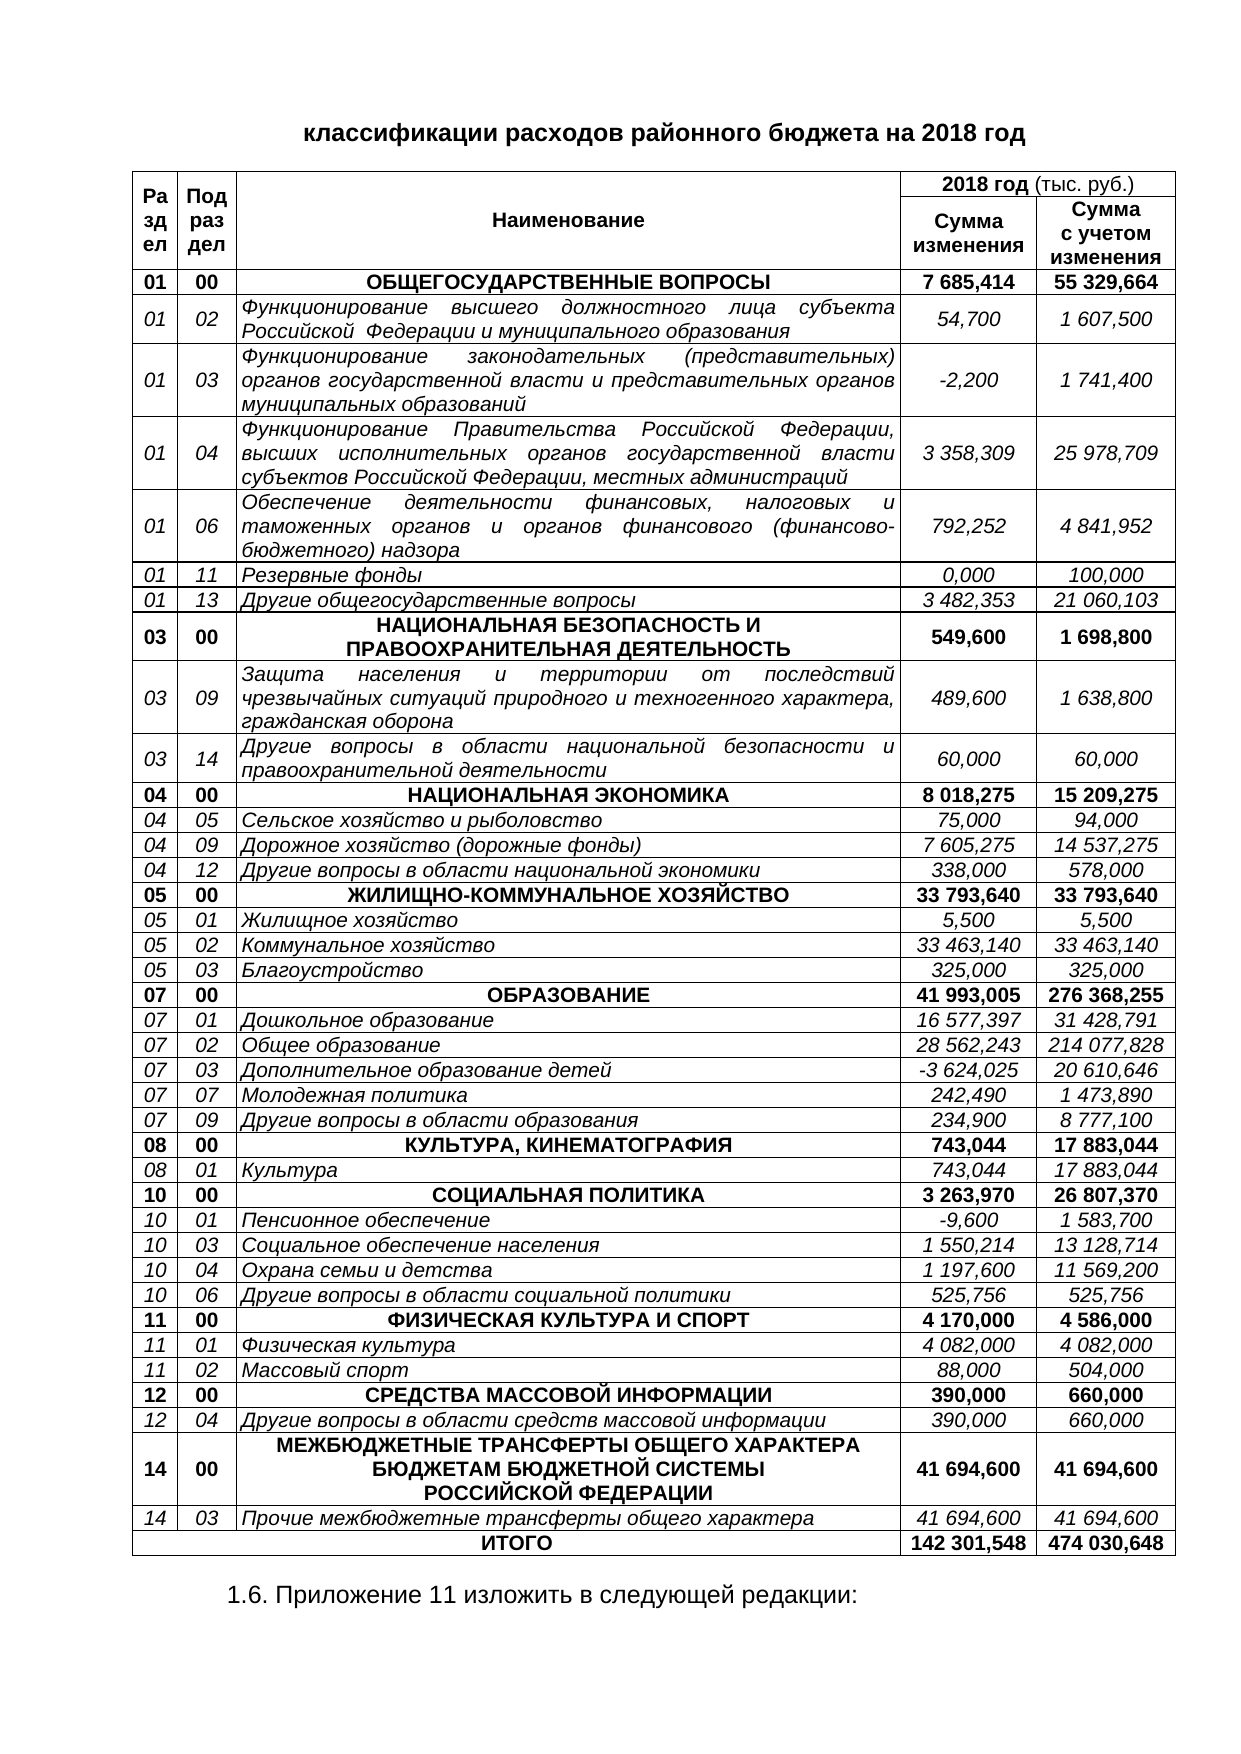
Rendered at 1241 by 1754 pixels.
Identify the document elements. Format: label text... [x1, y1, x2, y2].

table_cell 05 [133, 933, 177, 957]
table_cell 41 694,600 [1037, 1506, 1175, 1530]
table_cell 00 [178, 270, 236, 294]
table_cell 11 [178, 563, 236, 586]
table_cell 4 170,000 [901, 1308, 1036, 1332]
table_cell 14 [133, 1506, 177, 1530]
table_cell 05 [133, 908, 177, 932]
table_cell Другие вопросы в области средств массовой информации [237, 1408, 900, 1432]
table_cell МЕЖБЮДЖЕТНЫЕ ТРАНСФЕРТЫ ОБЩЕГО ХАРАКТЕРА БЮДЖЕТАМ БЮДЖЕТНОЙ СИСТЕМЫ РОССИЙСКОЙ ФЕДЕРАЦИИ [237, 1433, 900, 1505]
table_cell 1 583,700 [1037, 1208, 1175, 1232]
table_cell 325,000 [1037, 958, 1175, 982]
table_cell 743,044 [901, 1158, 1036, 1182]
table_cell 7 685,414 [901, 270, 1036, 294]
table_cell 792,252 [901, 490, 1036, 561]
table_cell 4 586,000 [1037, 1308, 1175, 1332]
table_cell 4 841,952 [1037, 490, 1175, 561]
table_cell 03 [178, 1506, 236, 1530]
table_cell 04 [133, 783, 177, 807]
table_cell Функционирование законодательных (представительных) органов государственной власти и представительных органов муниципальных образований [237, 344, 900, 416]
table_cell 21 060,103 [1037, 588, 1175, 611]
table_cell 03 [178, 1233, 236, 1257]
table_cell 00 [178, 883, 236, 907]
table_cell 31 428,791 [1037, 1008, 1175, 1032]
table_cell НАЦИОНАЛЬНАЯ ЭКОНОМИКА [237, 783, 900, 807]
table_cell 525,756 [901, 1283, 1036, 1307]
table_cell 09 [178, 1108, 236, 1132]
table_cell 01 [178, 1208, 236, 1232]
table_cell 75,000 [901, 808, 1036, 832]
table_cell ЖИЛИЩНО-КОММУНАЛЬНОЕ ХОЗЯЙСТВО [237, 883, 900, 907]
table_cell 88,000 [901, 1358, 1036, 1382]
table_cell Жилищное хозяйство [237, 908, 900, 932]
table_cell 01 [133, 588, 177, 611]
table_cell 04 [133, 808, 177, 832]
table_cell 5,500 [1037, 908, 1175, 932]
table_cell 11 569,200 [1037, 1258, 1175, 1282]
table_cell 09 [178, 661, 236, 733]
table_cell 01 [133, 563, 177, 586]
table_cell Физическая культура [237, 1333, 900, 1357]
table_cell Благоустройство [237, 958, 900, 982]
table_cell 12 [178, 858, 236, 882]
table_cell 04 [178, 1258, 236, 1282]
table_cell 13 [178, 588, 236, 611]
table_cell 3 263,970 [901, 1183, 1036, 1207]
table_cell Массовый спорт [237, 1358, 900, 1382]
table_cell 549,600 [901, 613, 1036, 660]
table_cell 06 [178, 490, 236, 561]
table_cell Коммунальное хозяйство [237, 933, 900, 957]
table_cell 11 [133, 1308, 177, 1332]
table_cell 660,000 [1037, 1383, 1175, 1407]
table_cell 3 358,309 [901, 417, 1036, 488]
table_cell 660,000 [1037, 1408, 1175, 1432]
table_cell 41 993,005 [901, 983, 1036, 1007]
table_cell 08 [133, 1133, 177, 1157]
table_cell 25 978,709 [1037, 417, 1175, 488]
table_cell 02 [178, 295, 236, 343]
table_cell 242,490 [901, 1083, 1036, 1107]
table_cell 03 [133, 661, 177, 733]
table_cell 525,756 [1037, 1283, 1175, 1307]
table_cell ОБЩЕГОСУДАРСТВЕННЫЕ ВОПРОСЫ [237, 270, 900, 294]
table_cell 01 [178, 1158, 236, 1182]
table_cell Защита населения и территории от последствий чрезвычайных ситуаций природного и техногенного характера, гражданская оборона [237, 661, 900, 733]
table_cell 8 018,275 [901, 783, 1036, 807]
table_cell 03 [178, 958, 236, 982]
table_cell 60,000 [901, 734, 1036, 782]
table_cell Культура [237, 1158, 900, 1182]
table_cell Другие вопросы в области образования [237, 1108, 900, 1132]
table_cell 07 [133, 1083, 177, 1107]
table_cell Обеспечение деятельности финансовых, налоговых и таможенных органов и органов финансового (финансово-бюджетного) надзора [237, 490, 900, 561]
table_cell 276 368,255 [1037, 983, 1175, 1007]
table_cell 1 550,214 [901, 1233, 1036, 1257]
table_cell Сельское хозяйство и рыболовство [237, 808, 900, 832]
table_cell Молодежная политика [237, 1083, 900, 1107]
table_cell 01 [178, 1008, 236, 1032]
table_cell 1 607,500 [1037, 295, 1175, 343]
table_cell 00 [178, 1183, 236, 1207]
table_cell 7 605,275 [901, 833, 1036, 857]
table_cell 00 [178, 1133, 236, 1157]
table_cell 4 082,000 [901, 1333, 1036, 1357]
table_cell 10 [133, 1183, 177, 1207]
table_cell 489,600 [901, 661, 1036, 733]
table_cell 390,000 [901, 1408, 1036, 1432]
table_cell -3 624,025 [901, 1058, 1036, 1082]
text классификации расходов районного бюджета на 2018 год [171, 118, 1158, 147]
table_cell 05 [133, 883, 177, 907]
table_header Ра зд ел [133, 172, 177, 269]
table_cell 04 [178, 1408, 236, 1432]
table_cell 01 [133, 295, 177, 343]
table_cell 338,000 [901, 858, 1036, 882]
table_cell 01 [133, 270, 177, 294]
table_cell Пенсионное обеспечение [237, 1208, 900, 1232]
table_header Наименование [237, 172, 900, 269]
table_cell 41 694,600 [1037, 1433, 1175, 1505]
table_cell 1 698,800 [1037, 613, 1175, 660]
table_cell ИТОГО [133, 1531, 900, 1555]
table_cell Другие вопросы в области социальной политики [237, 1283, 900, 1307]
table_cell 15 209,275 [1037, 783, 1175, 807]
table_cell 11 [133, 1358, 177, 1382]
table_cell 12 [133, 1408, 177, 1432]
table_cell 33 793,640 [901, 883, 1036, 907]
table_cell 01 [133, 417, 177, 488]
table_cell СОЦИАЛЬНАЯ ПОЛИТИКА [237, 1183, 900, 1207]
table_cell 07 [133, 1033, 177, 1057]
table_cell 55 329,664 [1037, 270, 1175, 294]
table_cell -9,600 [901, 1208, 1036, 1232]
table_cell 14 [178, 734, 236, 782]
table_cell Другие общегосударственные вопросы [237, 588, 900, 611]
table_cell 17 883,044 [1037, 1158, 1175, 1182]
table_cell 54,700 [901, 295, 1036, 343]
table_cell Прочие межбюджетные трансферты общего характера [237, 1506, 900, 1530]
table_cell 1 197,600 [901, 1258, 1036, 1282]
table_cell Сумма изменения [901, 197, 1036, 269]
table_cell 16 577,397 [901, 1008, 1036, 1032]
table_cell 02 [178, 1358, 236, 1382]
table_cell Другие вопросы в области национальной экономики [237, 858, 900, 882]
table_cell 3 482,353 [901, 588, 1036, 611]
table_cell 17 883,044 [1037, 1133, 1175, 1157]
table_cell 41 694,600 [901, 1506, 1036, 1530]
table_header 2018 год (тыс. руб.) [901, 172, 1175, 196]
table_cell Дошкольное образование [237, 1008, 900, 1032]
table_cell 5,500 [901, 908, 1036, 932]
table_cell 00 [178, 613, 236, 660]
table_cell 07 [133, 1058, 177, 1082]
table_cell Общее образование [237, 1033, 900, 1057]
table_cell Функционирование Правительства Российской Федерации, высших исполнительных органов государственной власти субъектов Российской Федерации, местных администраций [237, 417, 900, 488]
table_cell 325,000 [901, 958, 1036, 982]
table_cell 1 473,890 [1037, 1083, 1175, 1107]
table_cell 33 463,140 [901, 933, 1036, 957]
table_cell 33 463,140 [1037, 933, 1175, 957]
table_cell ФИЗИЧЕСКАЯ КУЛЬТУРА И СПОРТ [237, 1308, 900, 1332]
table_cell 04 [133, 858, 177, 882]
text 1.6. Приложение 11 изложить в следующей редакции: [171, 1580, 1158, 1609]
table_cell 00 [178, 783, 236, 807]
table_cell 100,000 [1037, 563, 1175, 586]
table_cell 03 [178, 344, 236, 416]
table_cell 02 [178, 933, 236, 957]
table_cell 01 [178, 908, 236, 932]
table_cell 60,000 [1037, 734, 1175, 782]
table_cell 390,000 [901, 1383, 1036, 1407]
table_cell 94,000 [1037, 808, 1175, 832]
table_cell Сумма с учетом изменения [1037, 197, 1175, 269]
table_cell 20 610,646 [1037, 1058, 1175, 1082]
table_cell 234,900 [901, 1108, 1036, 1132]
table_cell 07 [133, 983, 177, 1007]
table_cell 10 [133, 1208, 177, 1232]
table_cell 07 [133, 1108, 177, 1132]
table_cell 504,000 [1037, 1358, 1175, 1382]
table_cell 13 128,714 [1037, 1233, 1175, 1257]
table_cell 01 [133, 490, 177, 561]
table_cell 04 [178, 417, 236, 488]
table_cell 12 [133, 1383, 177, 1407]
table_cell 14 537,275 [1037, 833, 1175, 857]
table_cell 28 562,243 [901, 1033, 1036, 1057]
table_cell 142 301,548 [901, 1531, 1036, 1555]
table_cell Социальное обеспечение населения [237, 1233, 900, 1257]
table_cell -2,200 [901, 344, 1036, 416]
table_cell Охрана семьи и детства [237, 1258, 900, 1282]
table_cell 41 694,600 [901, 1433, 1036, 1505]
table_cell Резервные фонды [237, 563, 900, 586]
table_cell 00 [178, 983, 236, 1007]
table_cell 214 077,828 [1037, 1033, 1175, 1057]
table_cell 8 777,100 [1037, 1108, 1175, 1132]
table_cell 01 [133, 344, 177, 416]
table_cell 14 [133, 1433, 177, 1505]
table_cell 07 [178, 1083, 236, 1107]
table_cell НАЦИОНАЛЬНАЯ БЕЗОПАСНОСТЬ И ПРАВООХРАНИТЕЛЬНАЯ ДЕЯТЕЛЬНОСТЬ [237, 613, 900, 660]
table_cell 01 [178, 1333, 236, 1357]
table_cell 07 [133, 1008, 177, 1032]
table_cell Дорожное хозяйство (дорожные фонды) [237, 833, 900, 857]
table_cell 33 793,640 [1037, 883, 1175, 907]
table_cell 474 030,648 [1037, 1531, 1175, 1555]
table_cell 08 [133, 1158, 177, 1182]
table_cell 10 [133, 1233, 177, 1257]
table_cell ОБРАЗОВАНИЕ [237, 983, 900, 1007]
table_cell 09 [178, 833, 236, 857]
table_cell 578,000 [1037, 858, 1175, 882]
table_cell 03 [133, 613, 177, 660]
table_cell 00 [178, 1383, 236, 1407]
table_cell 26 807,370 [1037, 1183, 1175, 1207]
table_cell 10 [133, 1258, 177, 1282]
table_cell 743,044 [901, 1133, 1036, 1157]
table_cell 03 [133, 734, 177, 782]
table_cell 05 [178, 808, 236, 832]
table_cell СРЕДСТВА МАССОВОЙ ИНФОРМАЦИИ [237, 1383, 900, 1407]
table_cell 1 741,400 [1037, 344, 1175, 416]
table_cell 0,000 [901, 563, 1036, 586]
table_cell 03 [178, 1058, 236, 1082]
table_cell 10 [133, 1283, 177, 1307]
table_cell Другие вопросы в области национальной безопасности и правоохранительной деятельности [237, 734, 900, 782]
table_cell Функционирование высшего должностного лица субъекта Российской Федерации и муниципального образования [237, 295, 900, 343]
table_cell 05 [133, 958, 177, 982]
table_cell КУЛЬТУРА, КИНЕМАТОГРАФИЯ [237, 1133, 900, 1157]
table_header Под раз дел [178, 172, 236, 269]
table_cell 1 638,800 [1037, 661, 1175, 733]
table_cell Дополнительное образование детей [237, 1058, 900, 1082]
table_cell 04 [133, 833, 177, 857]
table_cell 06 [178, 1283, 236, 1307]
table_cell 11 [133, 1333, 177, 1357]
table_cell 02 [178, 1033, 236, 1057]
table_cell 00 [178, 1433, 236, 1505]
table_cell 00 [178, 1308, 236, 1332]
table_cell 4 082,000 [1037, 1333, 1175, 1357]
